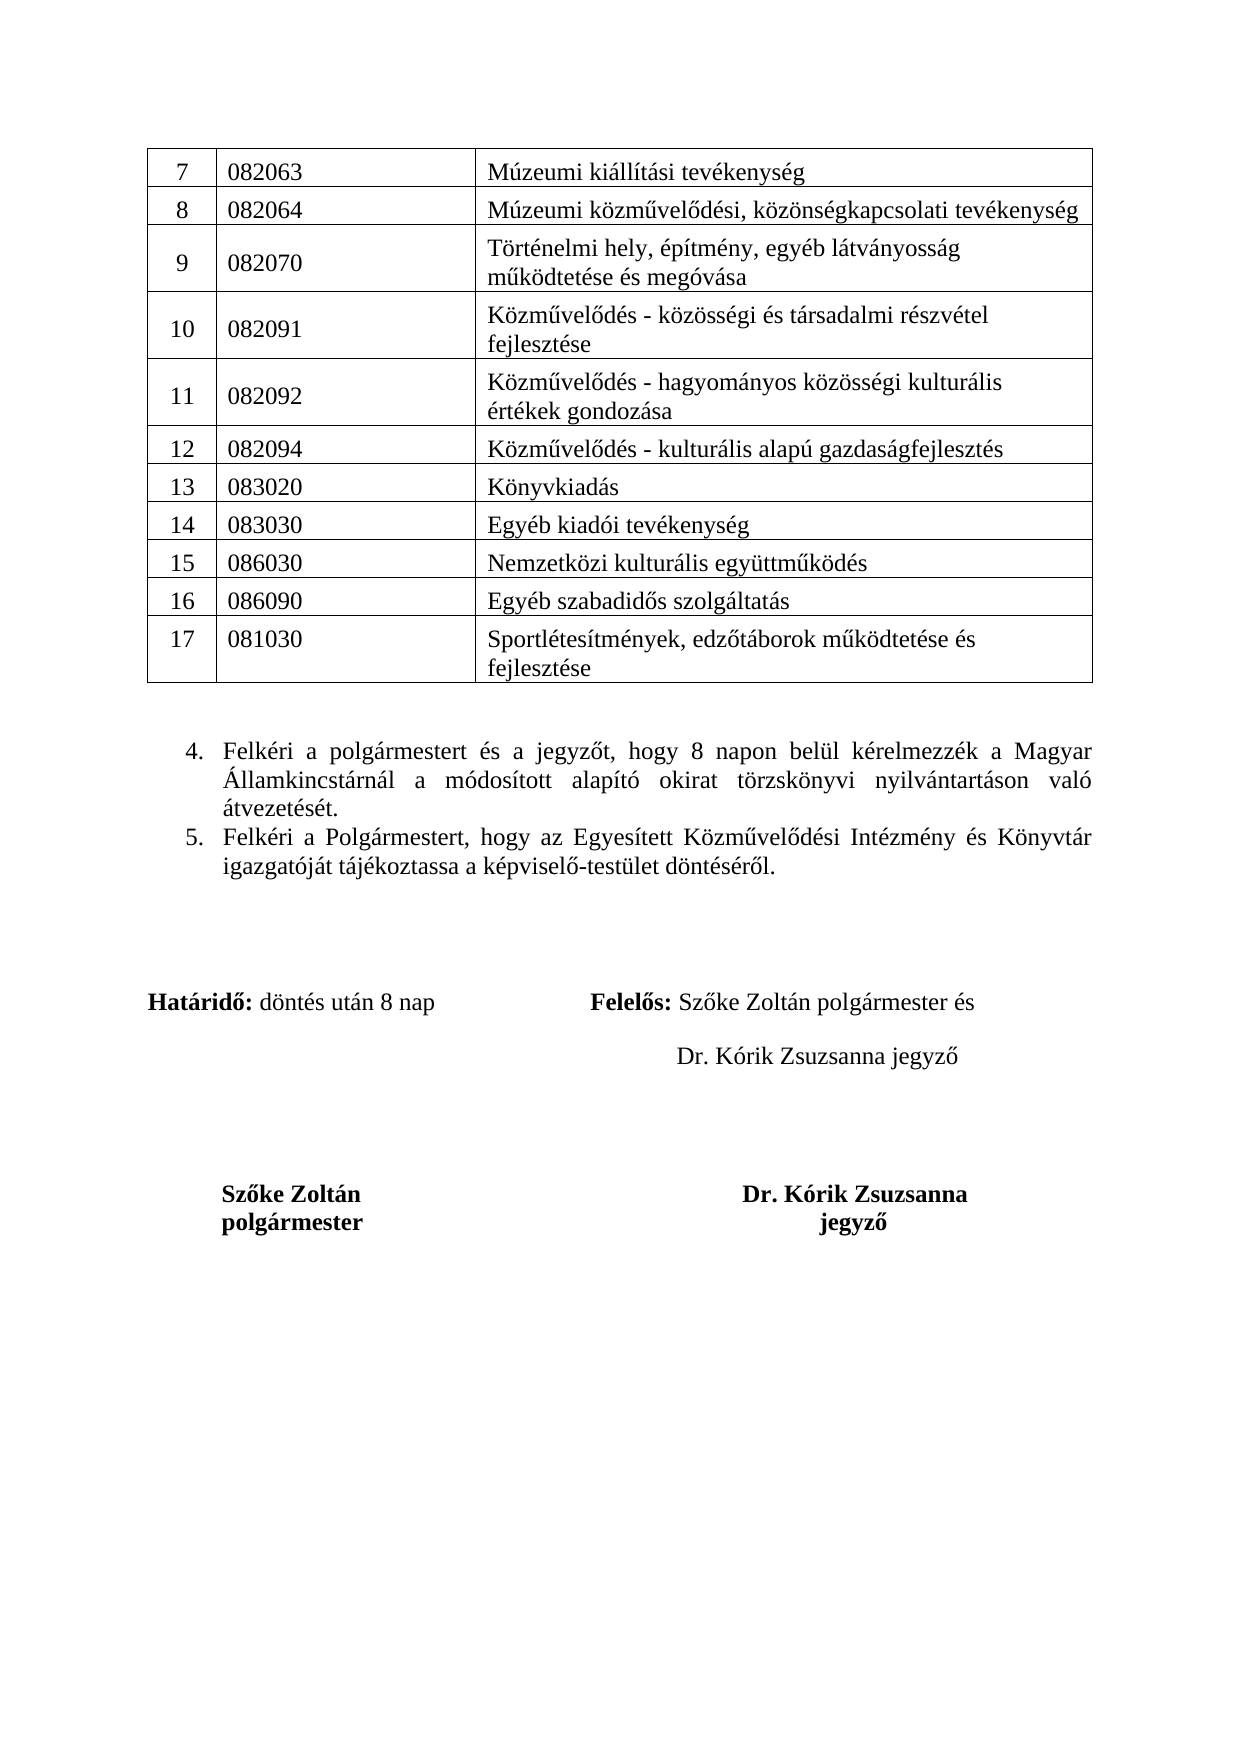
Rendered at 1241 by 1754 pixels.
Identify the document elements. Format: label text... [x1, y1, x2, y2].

table_cell 13 [148, 464, 216, 501]
table_cell 082064 [217, 187, 475, 224]
table_cell 086030 [217, 540, 475, 577]
table_cell Közművelődés - hagyományos közösségi kulturális értékek gondozása [476, 359, 1092, 424]
table_cell 081030 [217, 616, 475, 682]
text polgármester jegyző [148, 1207, 1093, 1236]
table_cell Közművelődés - kulturális alapú gazdaságfejlesztés [476, 426, 1092, 463]
table_cell 082091 [217, 292, 475, 358]
table_cell 10 [148, 292, 216, 358]
table_cell 086090 [217, 578, 475, 615]
list Felkéri a polgármestert és a jegyzőt, hogy 8 napon belül kérelmezzék a Magyar Államkincstárnál a módosított alapító okirat törzskönyvi nyilvántartáson való átvezetését. [185, 736, 1093, 822]
table_cell Múzeumi kiállítási tevékenység [476, 149, 1092, 186]
text Határidő: döntés után 8 nap Felelős: Szőke Zoltán polgármester és [148, 987, 1093, 1016]
table_cell Sportlétesítmények, edzőtáborok működtetése és fejlesztése [476, 616, 1092, 682]
table_cell 16 [148, 578, 216, 615]
table_cell 7 [148, 149, 216, 186]
table_cell 082070 [217, 225, 475, 291]
table_cell Egyéb szabadidős szolgáltatás [476, 578, 1092, 615]
text Dr. Kórik Zsuzsanna jegyző [148, 1041, 1093, 1070]
text Szőke Zoltán Dr. Kórik Zsuzsanna [148, 1179, 1093, 1207]
table_cell 11 [148, 359, 216, 424]
table_cell 12 [148, 426, 216, 463]
table_cell 9 [148, 225, 216, 291]
table_cell Történelmi hely, építmény, egyéb látványosság működtetése és megóvása [476, 225, 1092, 291]
table_cell Közművelődés - közösségi és társadalmi részvétel fejlesztése [476, 292, 1092, 358]
table_cell 083020 [217, 464, 475, 501]
table_cell Nemzetközi kulturális együttműködés [476, 540, 1092, 577]
table_cell 082094 [217, 426, 475, 463]
table_cell 14 [148, 502, 216, 539]
table_cell 15 [148, 540, 216, 577]
table_cell Könyvkiadás [476, 464, 1092, 501]
table_cell 17 [148, 616, 216, 682]
table_cell 8 [148, 187, 216, 224]
table_cell 082092 [217, 359, 475, 424]
table_cell Egyéb kiadói tevékenység [476, 502, 1092, 539]
list Felkéri a Polgármestert, hogy az Egyesített Közművelődési Intézmény és Könyvtár igazgatóját tájékoztassa a képviselő-testület döntéséről. [185, 822, 1093, 880]
table_cell 083030 [217, 502, 475, 539]
table_cell Múzeumi közművelődési, közönségkapcsolati tevékenység [476, 187, 1092, 224]
table_cell 082063 [217, 149, 475, 186]
